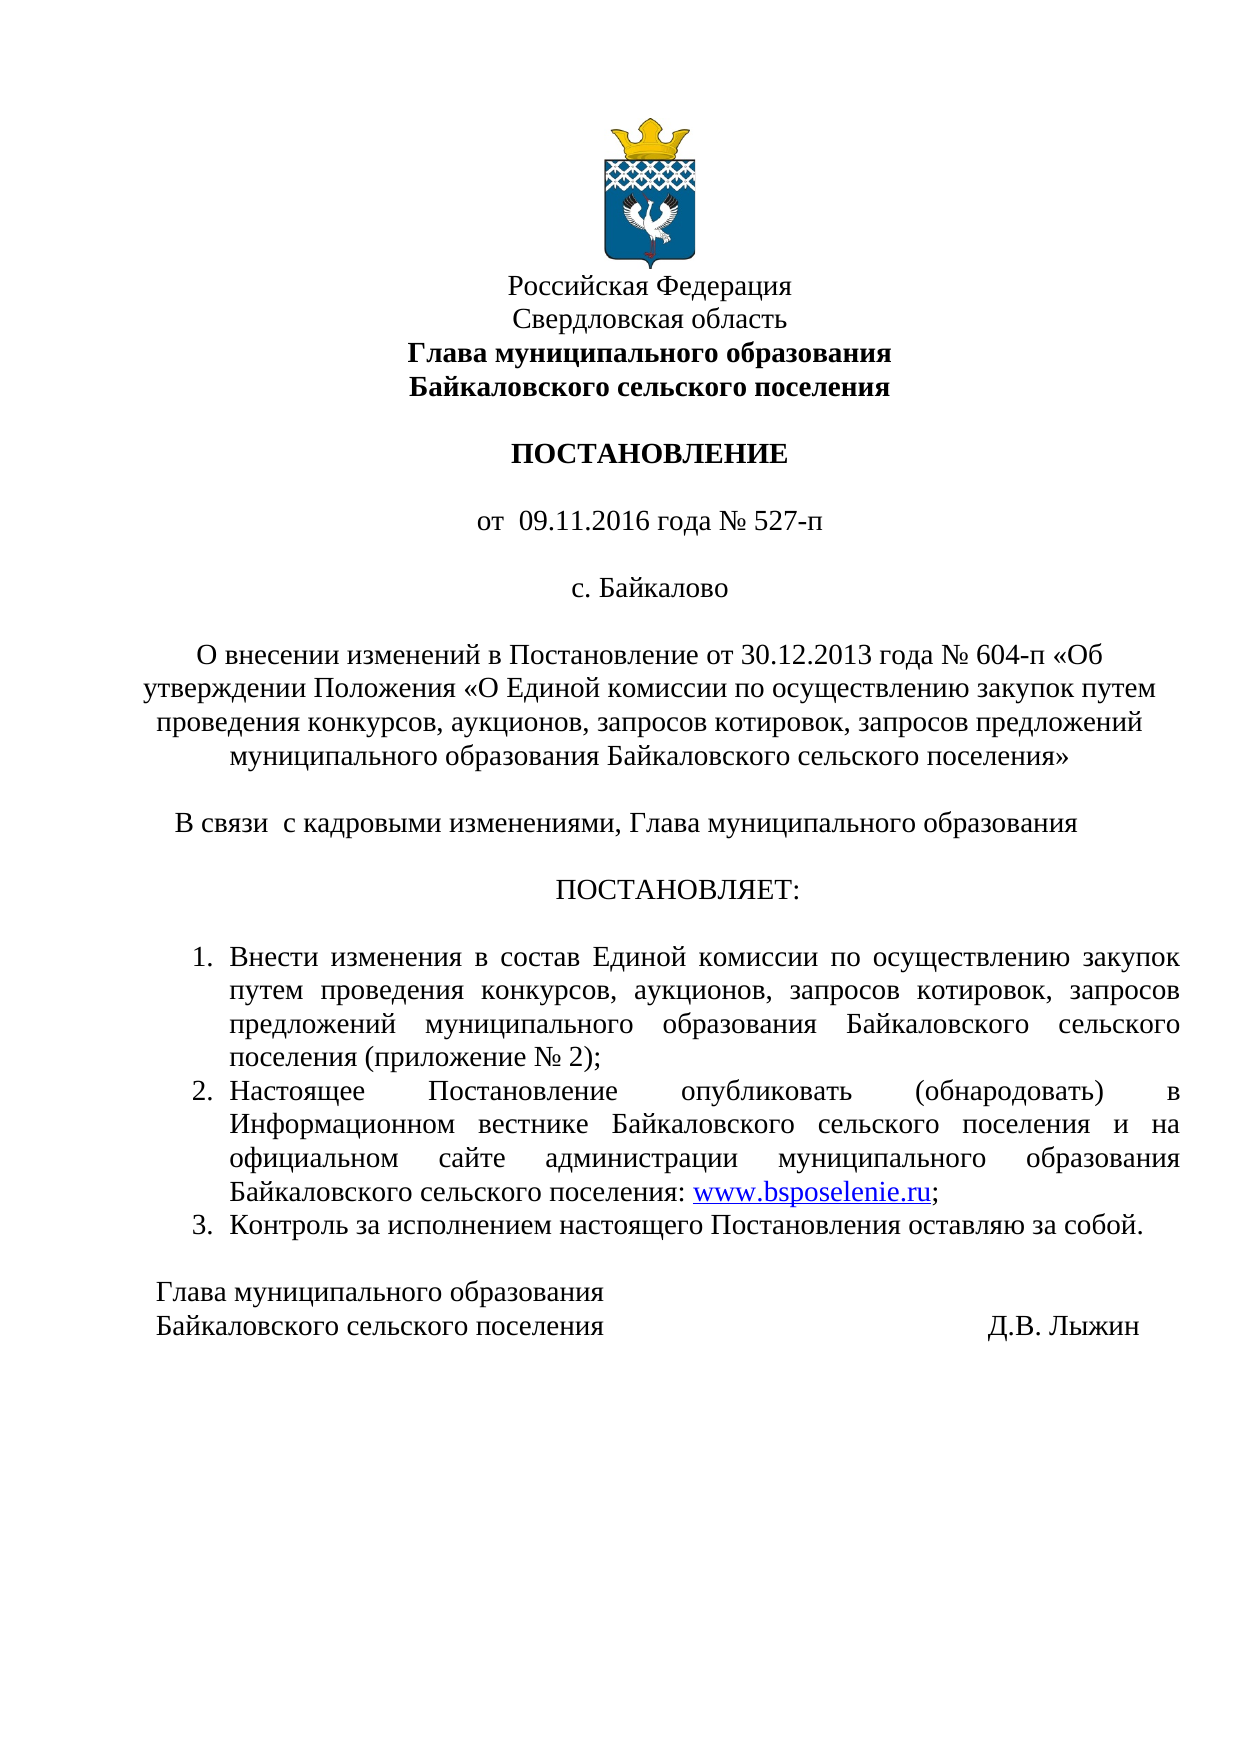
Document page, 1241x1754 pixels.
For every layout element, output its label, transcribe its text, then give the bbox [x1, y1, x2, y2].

text Свердловская область [118, 302, 1181, 335]
text с. Байкалово [118, 570, 1181, 603]
text ПОСТАНОВЛЕНИЕ [118, 436, 1181, 469]
text ПОСТАНОВЛЯЕТ: [174, 872, 1181, 905]
list Настоящее Постановление опубликовать (обнародовать) в Информационном вестнике Байкаловского сельского поселения и на официальном сайте администрации муниципального образования Байкаловского сельского поселения: www.bsposelenie.ru; [192, 1073, 1181, 1207]
list Контроль за исполнением настоящего Постановления оставляю за собой. [192, 1207, 1181, 1241]
text Байкаловского сельского поселения [118, 369, 1181, 402]
text Российская Федерация [118, 268, 1181, 302]
text Байкаловского сельского поселения Д.В. Лыжин [156, 1308, 1181, 1341]
text В связи с кадровыми изменениями, Глава муниципального образования [118, 805, 1181, 838]
text О внесении изменений в Постановление от 30.12.2013 года № 604-п «Об утверждении Положения «О Единой комиссии по осуществлению закупок путем проведения конкурсов, аукционов, запросов котировок, запросов предложений муниципального образования Байкаловского сельского поселения» [118, 637, 1181, 771]
text от 09.11.2016 года № 527-п [118, 503, 1181, 536]
text Глава муниципального образования [156, 1274, 1181, 1308]
text Глава муниципального образования [118, 335, 1181, 369]
list Внести изменения в состав Единой комиссии по осуществлению закупок путем проведения конкурсов, аукционов, запросов котировок, запросов предложений муниципального образования Байкаловского сельского поселения (приложение № 2); [192, 939, 1181, 1073]
picture [604, 118, 696, 269]
